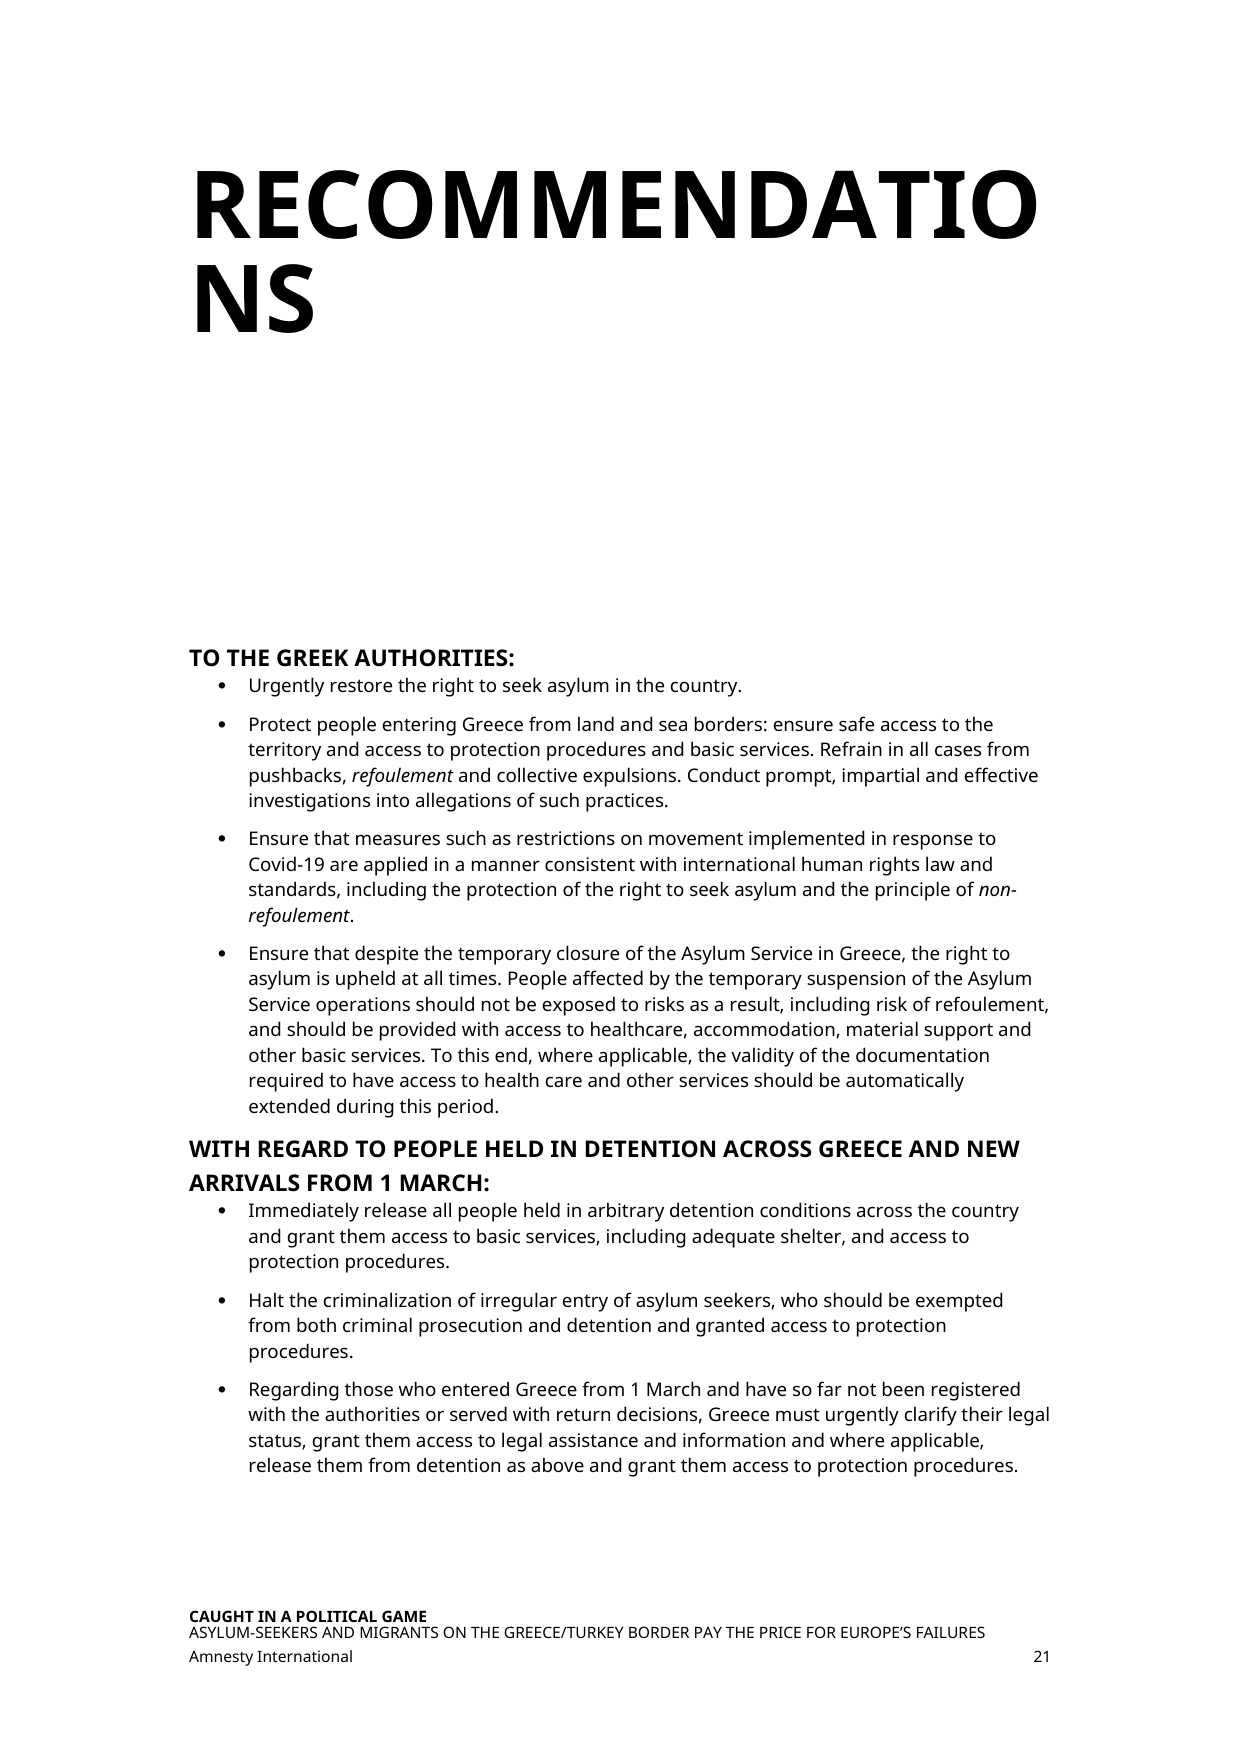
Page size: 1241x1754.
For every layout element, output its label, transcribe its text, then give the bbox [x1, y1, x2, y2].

text Ensure that despite the temporary closure of the Asylum Service in Greece, the right to asylum is upheld at all times. People affected by the temporary suspension of the Asylum Service operations should not be exposed to risks as a result, including risk of refoulement, and should be provided with access to healthcare, accommodation, material support and other basic services. To this end, where applicable, the validity of the documentation required to have access to health care and other services should be automatically extended during this period. [218, 940, 1051, 1119]
subtitle With regard to people held in detention across Greece and new arrivals from 1 March: [189, 1131, 1051, 1198]
text Ensure that measures such as restrictions on movement implemented in response to Covid-19 are applied in a manner consistent with international human rights law and standards, including the protection of the right to seek asylum and the principle of non-refoulement. [218, 825, 1051, 927]
subtitle To the Greek authorities: [189, 639, 1051, 673]
text Urgently restore the right to seek asylum in the country. [218, 673, 1051, 698]
text Halt the criminalization of irregular entry of asylum seekers, who should be exempted from both criminal prosecution and detention and granted access to protection procedures. [218, 1287, 1051, 1363]
title Recommendations [189, 164, 1051, 351]
text Protect people entering Greece from land and sea borders: ensure safe access to the territory and access to protection procedures and basic services. Refrain in all cases from pushbacks, refoulement and collective expulsions. Conduct prompt, impartial and effective investigations into allegations of such practices. [218, 711, 1051, 813]
text Regarding those who entered Greece from 1 March and have so far not been registered with the authorities or served with return decisions, Greece must urgently clarify their legal status, grant them access to legal assistance and information and where applicable, release them from detention as above and grant them access to protection procedures. [218, 1376, 1051, 1478]
text Immediately release all people held in arbitrary detention conditions across the country and grant them access to basic services, including adequate shelter, and access to protection procedures. [218, 1198, 1051, 1274]
